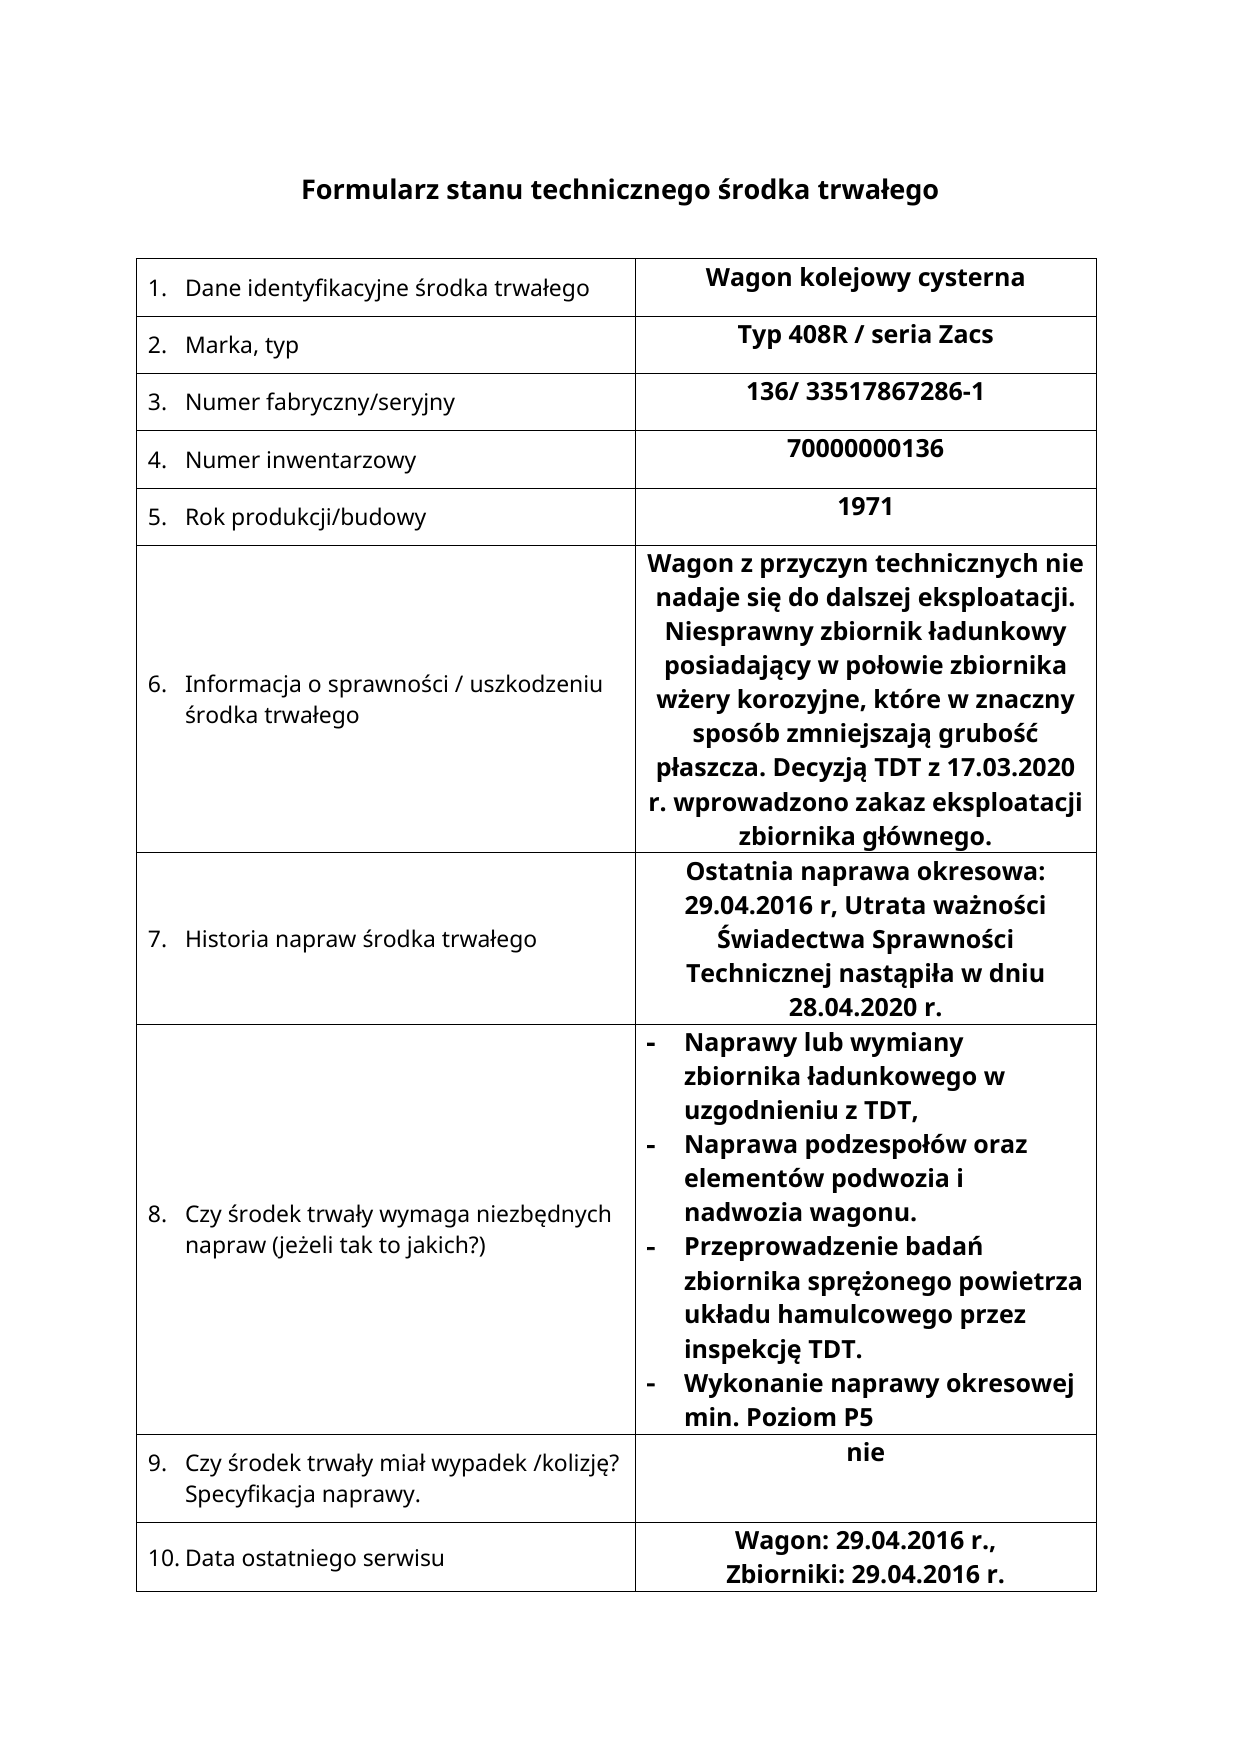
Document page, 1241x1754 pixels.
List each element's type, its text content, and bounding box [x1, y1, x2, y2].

table_cell Naprawy lub wymiany zbiornika ładunkowego w uzgodnieniu z TDT, Naprawa podzespołów oraz elementów podwozia i nadwozia wagonu. Przeprowadzenie badań zbiornika sprężonego powietrza układu hamulcowego przez inspekcję TDT. Wykonanie naprawy okresowej min. Poziom P5 [636, 1025, 1096, 1433]
table_header Wagon kolejowy cysterna [636, 259, 1096, 316]
table_cell Wagon z przyczyn technicznych nie nadaje się do dalszej eksploatacji. Niesprawny zbiornik ładunkowy posiadający w połowie zbiornika wżery korozyjne, które w znaczny sposób zmniejszają grubość płaszcza. Decyzją TDT z 17.03.2020 r. wprowadzono zakaz eksploatacji zbiornika głównego. [636, 546, 1096, 852]
table_cell Czy środek trwały miał wypadek /kolizję? Specyfikacja naprawy. [137, 1435, 635, 1522]
table_cell Ostatnia naprawa okresowa: 29.04.2016 r, Utrata ważności Świadectwa Sprawności Technicznej nastąpiła w dniu 28.04.2020 r. [636, 853, 1096, 1024]
table_cell Marka, typ [137, 317, 635, 373]
table_cell nie [636, 1435, 1096, 1522]
text Formularz stanu technicznego środka trwałego [148, 170, 1093, 207]
table_cell 1971 [636, 489, 1096, 545]
table_header Dane identyfikacyjne środka trwałego [137, 259, 635, 316]
table_cell Typ 408R / seria Zacs [636, 317, 1096, 373]
table_cell Numer fabryczny/seryjny [137, 374, 635, 430]
table_cell 70000000136 [636, 431, 1096, 487]
table_cell Numer inwentarzowy [137, 431, 635, 487]
table_cell Data ostatniego serwisu [137, 1523, 635, 1591]
table_cell Rok produkcji/budowy [137, 489, 635, 545]
table_cell Czy środek trwały wymaga niezbędnych napraw (jeżeli tak to jakich?) [137, 1025, 635, 1433]
table_cell Historia napraw środka trwałego [137, 853, 635, 1024]
table_cell Informacja o sprawności / uszkodzeniu środka trwałego [137, 546, 635, 852]
table_cell 136/ 33517867286-1 [636, 374, 1096, 430]
table_cell Wagon: 29.04.2016 r., Zbiorniki: 29.04.2016 r. [636, 1523, 1096, 1591]
